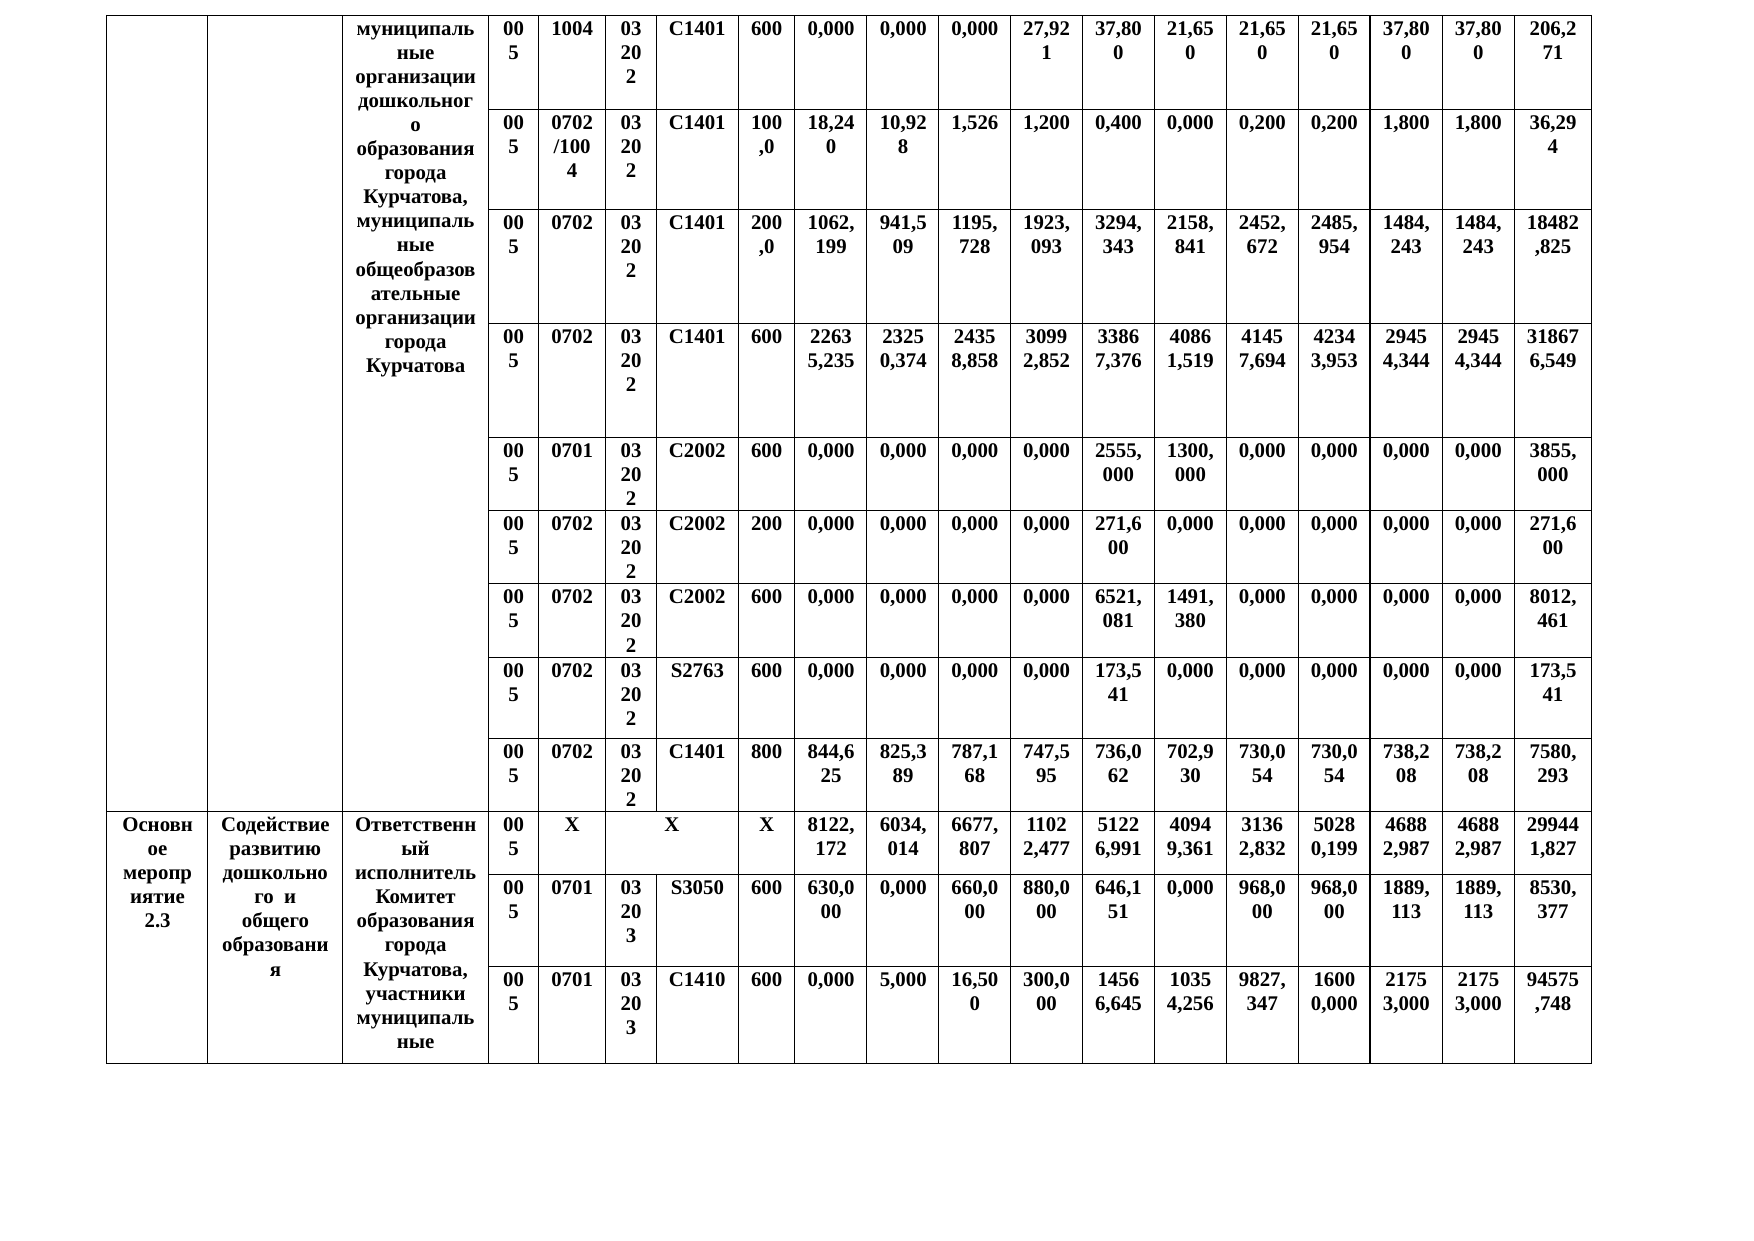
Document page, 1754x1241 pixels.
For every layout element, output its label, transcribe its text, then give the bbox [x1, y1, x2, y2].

table_cell 0,000 [1011, 584, 1082, 657]
table_cell 0701 [539, 875, 605, 966]
table_cell С2002 [657, 438, 738, 510]
table_cell 33867,376 [1083, 324, 1154, 437]
table_cell 844,625 [795, 739, 866, 811]
table_cell 2485,954 [1299, 210, 1369, 323]
table_cell 0702/1004 [539, 110, 605, 208]
table_cell 0701 [539, 967, 605, 1063]
table_cell 005 [489, 511, 538, 583]
table_cell 0,400 [1083, 110, 1154, 208]
table_cell 16,500 [939, 967, 1010, 1063]
table_cell 0,000 [1443, 511, 1514, 583]
table_cell 299441,827 [1515, 812, 1591, 873]
table_cell 94575,748 [1515, 967, 1591, 1063]
table_cell 03202 [606, 210, 656, 323]
table_cell 3855,000 [1515, 438, 1591, 510]
table_cell 2452,672 [1227, 210, 1298, 323]
table_cell С2002 [657, 584, 738, 657]
table_cell 600 [739, 438, 794, 510]
table_cell 200,0 [739, 210, 794, 323]
table_cell 9827,347 [1227, 967, 1298, 1063]
table_cell 0,000 [1299, 658, 1369, 738]
table_cell 3294,343 [1083, 210, 1154, 323]
table_cell S2763 [657, 658, 738, 738]
table_cell 7580,293 [1515, 739, 1591, 811]
table_cell 0,000 [1371, 438, 1442, 510]
table_cell 5,000 [867, 967, 938, 1063]
table_cell 1889,113 [1371, 875, 1442, 966]
table_cell 1491,380 [1155, 584, 1226, 657]
table_cell 0,000 [867, 511, 938, 583]
table_cell 941,509 [867, 210, 938, 323]
table_cell 660,000 [939, 875, 1010, 966]
table_cell 702,930 [1155, 739, 1226, 811]
table_cell С1401 [657, 16, 738, 108]
table_cell 0,000 [1227, 584, 1298, 657]
table_cell 600 [739, 16, 794, 108]
table_cell Основное мероприятие 2.3 [107, 812, 207, 1063]
table_cell 0,000 [867, 658, 938, 738]
table_cell 40861,519 [1155, 324, 1226, 437]
table_cell 0,000 [1371, 584, 1442, 657]
table_cell 6521,081 [1083, 584, 1154, 657]
table_cell 1484,243 [1443, 210, 1514, 323]
table_cell 0,000 [867, 16, 938, 108]
table_cell 0702 [539, 584, 605, 657]
table_cell С1401 [657, 739, 738, 811]
table_cell 0,000 [1155, 875, 1226, 966]
table_cell 21,650 [1299, 16, 1369, 108]
table_cell 6034,014 [867, 812, 938, 873]
table_cell 03203 [606, 967, 656, 1063]
table_cell 40949,361 [1155, 812, 1226, 873]
table_cell 173,541 [1083, 658, 1154, 738]
table_cell 0702 [539, 324, 605, 437]
table_cell 271,600 [1515, 511, 1591, 583]
table_cell 37,800 [1443, 16, 1514, 108]
table_cell 0,000 [1299, 584, 1369, 657]
table_cell С1410 [657, 967, 738, 1063]
table_cell 005 [489, 210, 538, 323]
table_cell 18,240 [795, 110, 866, 208]
table_cell 0,000 [939, 658, 1010, 738]
table_cell 1300,000 [1155, 438, 1226, 510]
table_cell 46882,987 [1371, 812, 1442, 873]
table_cell 318676,549 [1515, 324, 1591, 437]
table_cell 29454,344 [1443, 324, 1514, 437]
table_cell 03202 [606, 739, 656, 811]
table_cell 005 [489, 658, 538, 738]
table_cell Х [739, 812, 794, 873]
table_cell 6677,807 [939, 812, 1010, 873]
table_cell 206,271 [1515, 16, 1591, 108]
table_cell 11022,477 [1011, 812, 1082, 873]
table_cell 1062,199 [795, 210, 866, 323]
table_cell 200 [739, 511, 794, 583]
table_cell 27,921 [1011, 16, 1082, 108]
table_cell 0,000 [867, 584, 938, 657]
table_cell 24358,858 [939, 324, 1010, 437]
table_cell 37,800 [1371, 16, 1442, 108]
table_cell 0,200 [1227, 110, 1298, 208]
table_cell 50280,199 [1299, 812, 1369, 873]
table_cell 42343,953 [1299, 324, 1369, 437]
table_cell 03202 [606, 110, 656, 208]
table_cell 23250,374 [867, 324, 938, 437]
table_cell Содействие развитию дошкольного и общего образования [208, 812, 342, 1063]
table_cell 005 [489, 438, 538, 510]
table_cell 005 [489, 875, 538, 966]
table_cell 0,000 [795, 438, 866, 510]
table_cell 005 [489, 16, 538, 108]
table_cell 03202 [606, 324, 656, 437]
table_cell Х [539, 812, 605, 873]
table_cell 0,000 [1011, 438, 1082, 510]
table_cell 0,000 [1443, 438, 1514, 510]
table_cell 0,000 [1371, 658, 1442, 738]
table_cell 173,541 [1515, 658, 1591, 738]
table_cell С2002 [657, 511, 738, 583]
table_cell 31362,832 [1227, 812, 1298, 873]
table_cell 747,595 [1011, 739, 1082, 811]
table_cell 738,208 [1443, 739, 1514, 811]
table_cell 800 [739, 739, 794, 811]
table_cell 1889,113 [1443, 875, 1514, 966]
table_cell 787,168 [939, 739, 1010, 811]
table_cell 880,000 [1011, 875, 1082, 966]
table_cell 0,000 [1227, 658, 1298, 738]
table_cell С1401 [657, 324, 738, 437]
table_cell 300,000 [1011, 967, 1082, 1063]
table_cell 600 [739, 584, 794, 657]
table_cell 22635,235 [795, 324, 866, 437]
table_cell 968,000 [1299, 875, 1369, 966]
table_cell 29454,344 [1371, 324, 1442, 437]
table_cell 0,000 [795, 511, 866, 583]
table_cell 005 [489, 812, 538, 873]
table_cell 1004 [539, 16, 605, 108]
table_cell 0,000 [795, 16, 866, 108]
table_cell 1,200 [1011, 110, 1082, 208]
table_cell 18482,825 [1515, 210, 1591, 323]
table_cell 03202 [606, 438, 656, 510]
table_cell 2158,841 [1155, 210, 1226, 323]
table_cell 21753,000 [1443, 967, 1514, 1063]
table_cell 2555,000 [1083, 438, 1154, 510]
table_cell 005 [489, 967, 538, 1063]
table_cell 21,650 [1227, 16, 1298, 108]
table_cell 730,054 [1299, 739, 1369, 811]
table_cell 968,000 [1227, 875, 1298, 966]
table_cell 005 [489, 324, 538, 437]
table_cell 51226,991 [1083, 812, 1154, 873]
table_cell 8122,172 [795, 812, 866, 873]
table_cell 0,000 [1155, 658, 1226, 738]
table_cell 1484,243 [1371, 210, 1442, 323]
table_cell 0,200 [1299, 110, 1369, 208]
table_cell 14566,645 [1083, 967, 1154, 1063]
table_cell 630,000 [795, 875, 866, 966]
table_cell 0,000 [1155, 511, 1226, 583]
table_cell 46882,987 [1443, 812, 1514, 873]
table_cell 0,000 [867, 875, 938, 966]
table_cell 0701 [539, 438, 605, 510]
table_cell 1,800 [1371, 110, 1442, 208]
table_cell 0,000 [1443, 584, 1514, 657]
table_cell 41457,694 [1227, 324, 1298, 437]
table_cell 0,000 [1227, 511, 1298, 583]
table_cell 0,000 [1299, 438, 1369, 510]
table_cell 0,000 [1155, 110, 1226, 208]
table_cell 03203 [606, 875, 656, 966]
table_cell 21753,000 [1371, 967, 1442, 1063]
table_cell 36,294 [1515, 110, 1591, 208]
table_cell 1923,093 [1011, 210, 1082, 323]
table_cell 825,389 [867, 739, 938, 811]
table_cell 0,000 [795, 584, 866, 657]
table_cell 0702 [539, 658, 605, 738]
table_cell 30992,852 [1011, 324, 1082, 437]
table_cell 03202 [606, 658, 656, 738]
table_cell 0,000 [939, 584, 1010, 657]
table_cell 37,800 [1083, 16, 1154, 108]
table_cell 100,0 [739, 110, 794, 208]
table_cell Х [606, 812, 738, 873]
table_cell 1195,728 [939, 210, 1010, 323]
table_cell 0702 [539, 739, 605, 811]
table_cell 0,000 [795, 967, 866, 1063]
table_cell 0,000 [1299, 511, 1369, 583]
table_cell 600 [739, 658, 794, 738]
table_cell 600 [739, 324, 794, 437]
table_cell 1,800 [1443, 110, 1514, 208]
table_cell 0,000 [1371, 511, 1442, 583]
table_cell 0,000 [867, 438, 938, 510]
table_cell 0702 [539, 511, 605, 583]
table_cell 271,600 [1083, 511, 1154, 583]
table_cell 0,000 [1443, 658, 1514, 738]
table_cell 16000,000 [1299, 967, 1369, 1063]
table_cell S3050 [657, 875, 738, 966]
table_cell 600 [739, 875, 794, 966]
table_cell 03202 [606, 511, 656, 583]
table_cell 1,526 [939, 110, 1010, 208]
table_cell 0702 [539, 210, 605, 323]
table_cell 03202 [606, 584, 656, 657]
table_cell 0,000 [1227, 438, 1298, 510]
table_cell 0,000 [1011, 511, 1082, 583]
table_cell Ответственный исполнитель Комитет образования города Курчатова, участники муниципальные организации дошкольного образования города Курчатова, муниципальные общеобразовательные организации города Курчатова [343, 812, 488, 1063]
table_cell 0,000 [1011, 658, 1082, 738]
table_cell 0,000 [795, 658, 866, 738]
table_cell 8530,377 [1515, 875, 1591, 966]
table_cell 0,000 [939, 16, 1010, 108]
table_cell С1401 [657, 110, 738, 208]
table_cell 005 [489, 110, 538, 208]
table_cell С1401 [657, 210, 738, 323]
table_cell 0,000 [939, 438, 1010, 510]
table_cell 730,054 [1227, 739, 1298, 811]
table_cell 21,650 [1155, 16, 1226, 108]
table_cell 005 [489, 739, 538, 811]
table_cell 736,062 [1083, 739, 1154, 811]
table_cell 03202 [606, 16, 656, 108]
table_cell 005 [489, 584, 538, 657]
table_cell 738,208 [1371, 739, 1442, 811]
table_cell 0,000 [939, 511, 1010, 583]
table_cell 10,928 [867, 110, 938, 208]
table_cell 10354,256 [1155, 967, 1226, 1063]
table_cell 646,151 [1083, 875, 1154, 966]
table_cell 600 [739, 967, 794, 1063]
table_cell 8012,461 [1515, 584, 1591, 657]
